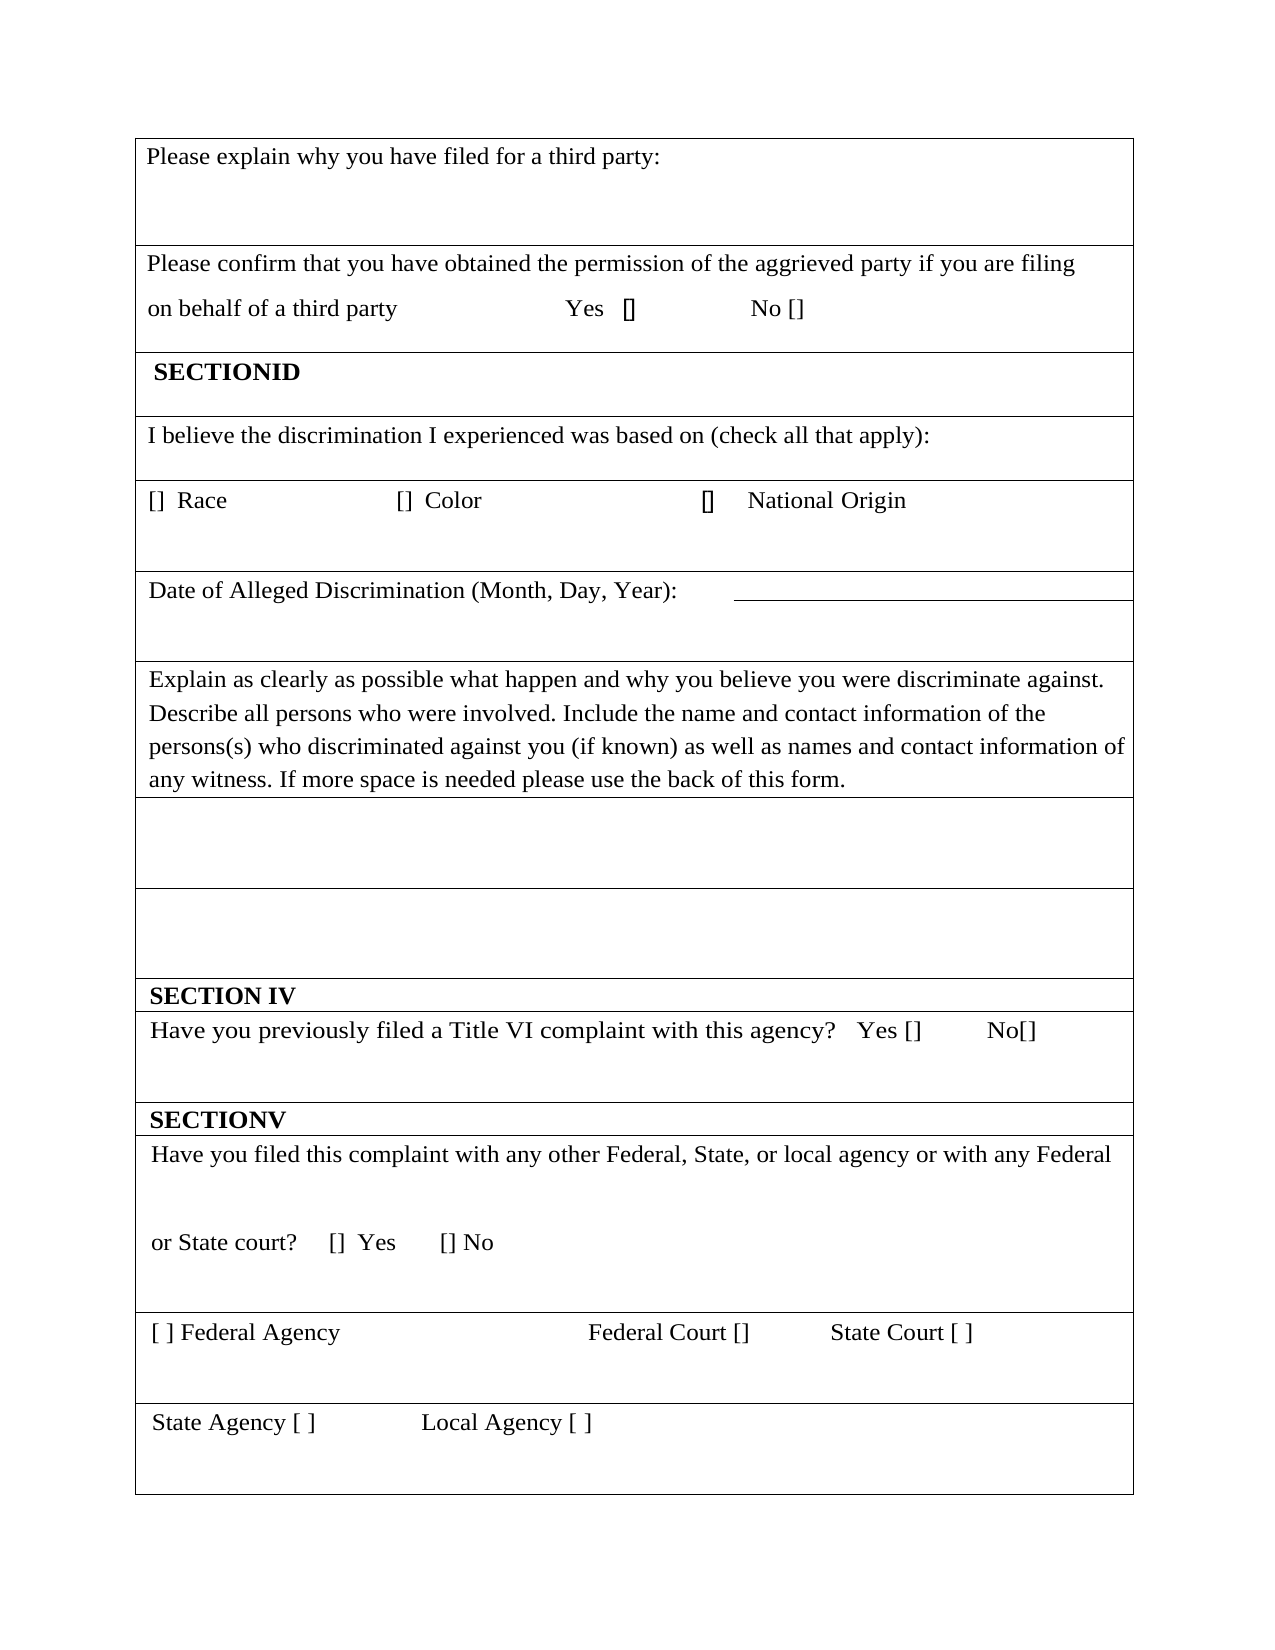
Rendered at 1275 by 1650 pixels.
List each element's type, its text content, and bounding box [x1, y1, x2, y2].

table_cell [136, 889, 1133, 978]
table_cell Have you previously filed a Title VI complaint with this agency? Yes [] No[] [136, 1012, 1133, 1102]
table_header Please explain why you have filed for a third party: [136, 139, 1133, 245]
table_cell SECTIONID [136, 353, 1133, 416]
table_cell I believe the discrimination I experienced was based on (check all that apply): [136, 417, 1133, 480]
table_cell [ ] Federal Agency Federal Court [] State Court [ ] [136, 1313, 1133, 1403]
table_cell SECTIONV [136, 1103, 1133, 1135]
table_cell Have you filed this complaint with any other Federal, State, or local agency or with any Federal or State court? [] Yes [] No [136, 1136, 1133, 1312]
table_cell Date of Alleged Discrimination (Month, Day, Year): [136, 572, 733, 661]
table_cell [136, 798, 1133, 888]
table_cell Please confirm that you have obtained the permission of the aggrieved party if you are filing on behalf of a third party Yes [] No [] [136, 246, 1133, 352]
table_cell State Agency [ ] Local Agency [ ] [136, 1404, 1133, 1494]
table_cell Explain as clearly as possible what happen and why you believe you were discriminate against. Describe all persons who were involved. Include the name and contact information of the persons(s) who discriminated against you (if known) as well as names and contact information of any witness. If more space is needed please use the back of this form. [136, 662, 1133, 797]
table_cell [734, 572, 1133, 600]
table_cell [734, 601, 1133, 661]
table_cell [] Race [] Color [] National Origin [136, 481, 1133, 571]
table_cell SECTION IV [136, 979, 1133, 1011]
